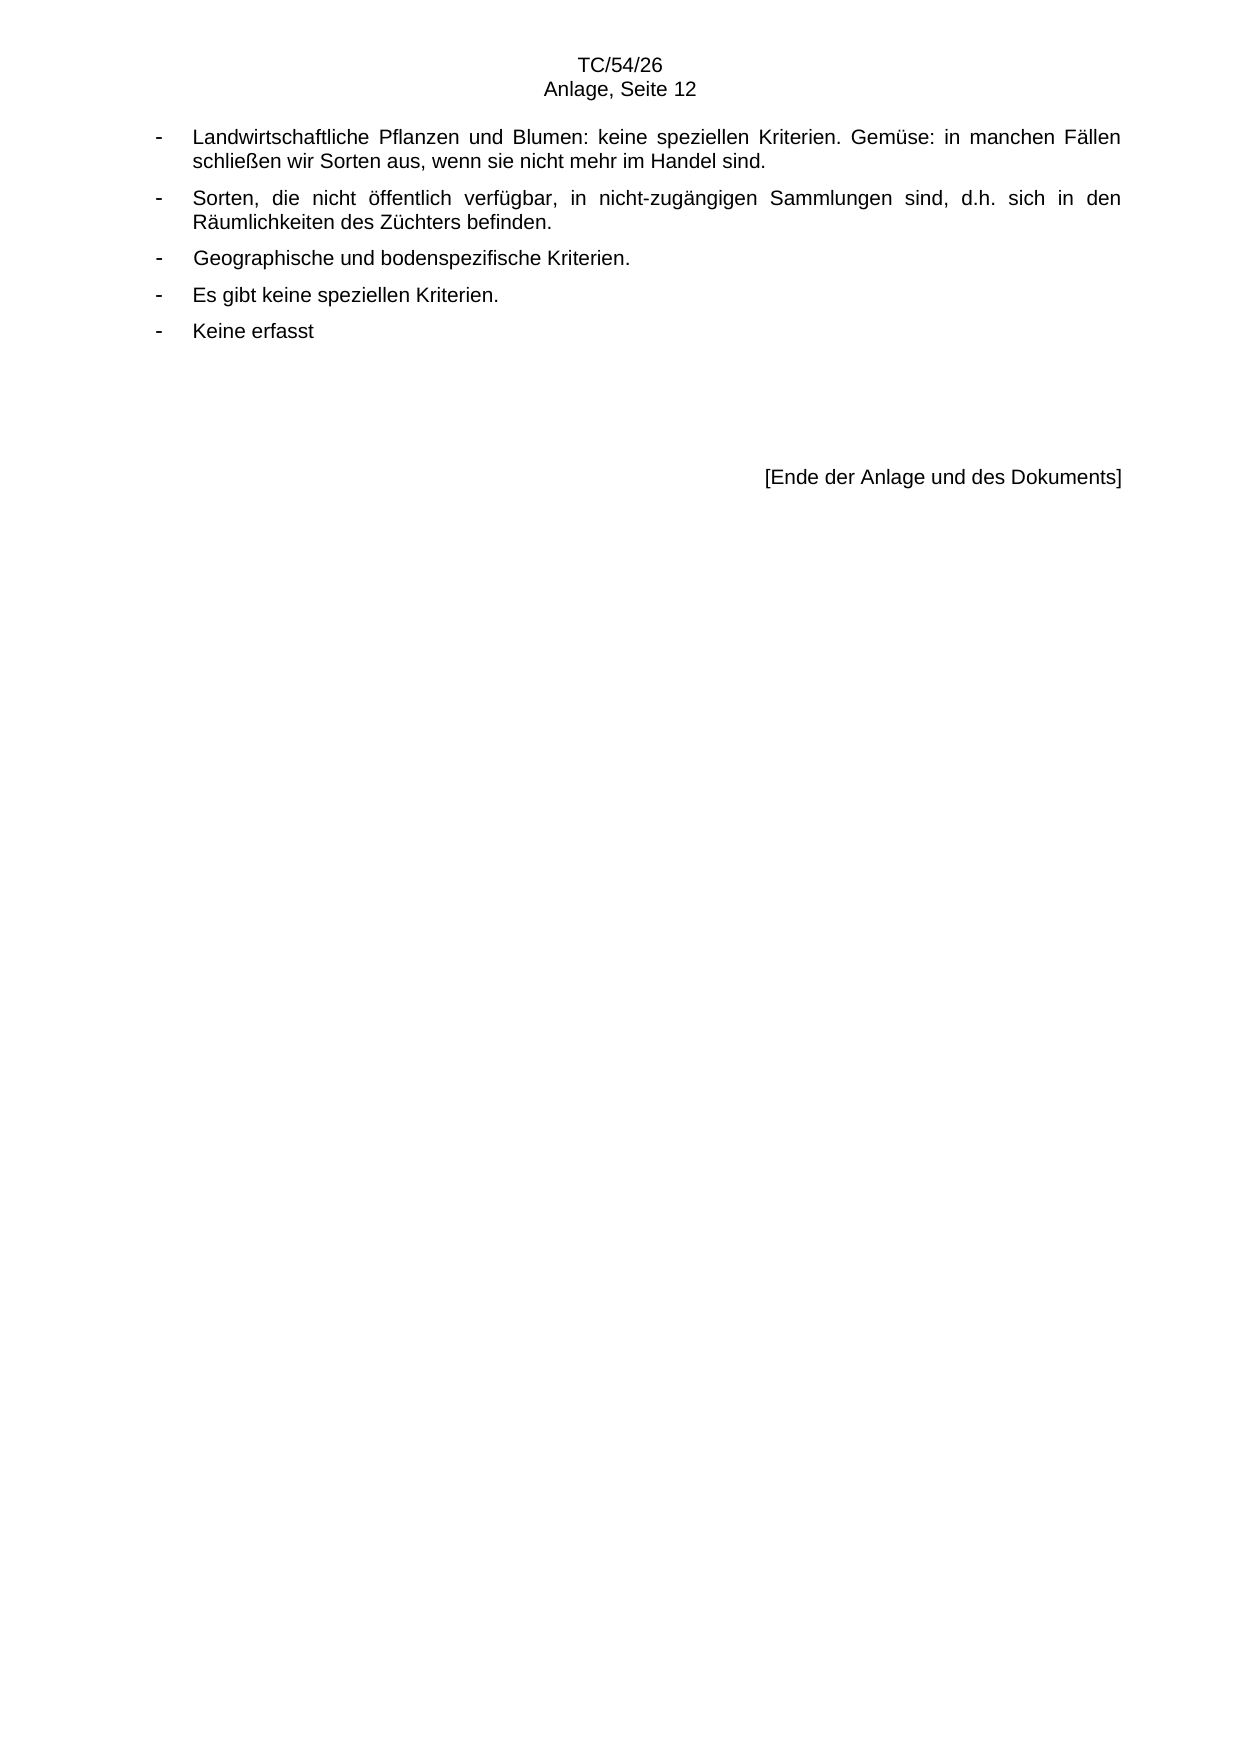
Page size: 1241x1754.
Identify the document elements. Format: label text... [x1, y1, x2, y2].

list Es gibt keine speziellen Kriterien. [155, 283, 1122, 307]
list Keine erfasst [155, 319, 1122, 343]
list Sorten, die nicht öffentlich verfügbar, in nicht-zugängigen Sammlungen sind, d.h. sich in den Räumlichkeiten des Züchters befinden. [155, 186, 1122, 233]
list Geographische und bodenspezifische Kriterien. [156, 246, 1122, 270]
list Landwirtschaftliche Pflanzen und Blumen: keine speziellen Kriterien. Gemüse: in manchen Fällen schließen wir Sorten aus, wenn sie nicht mehr im Handel sind. [155, 125, 1122, 173]
text [Ende der Anlage und des Dokuments] [118, 465, 1122, 489]
